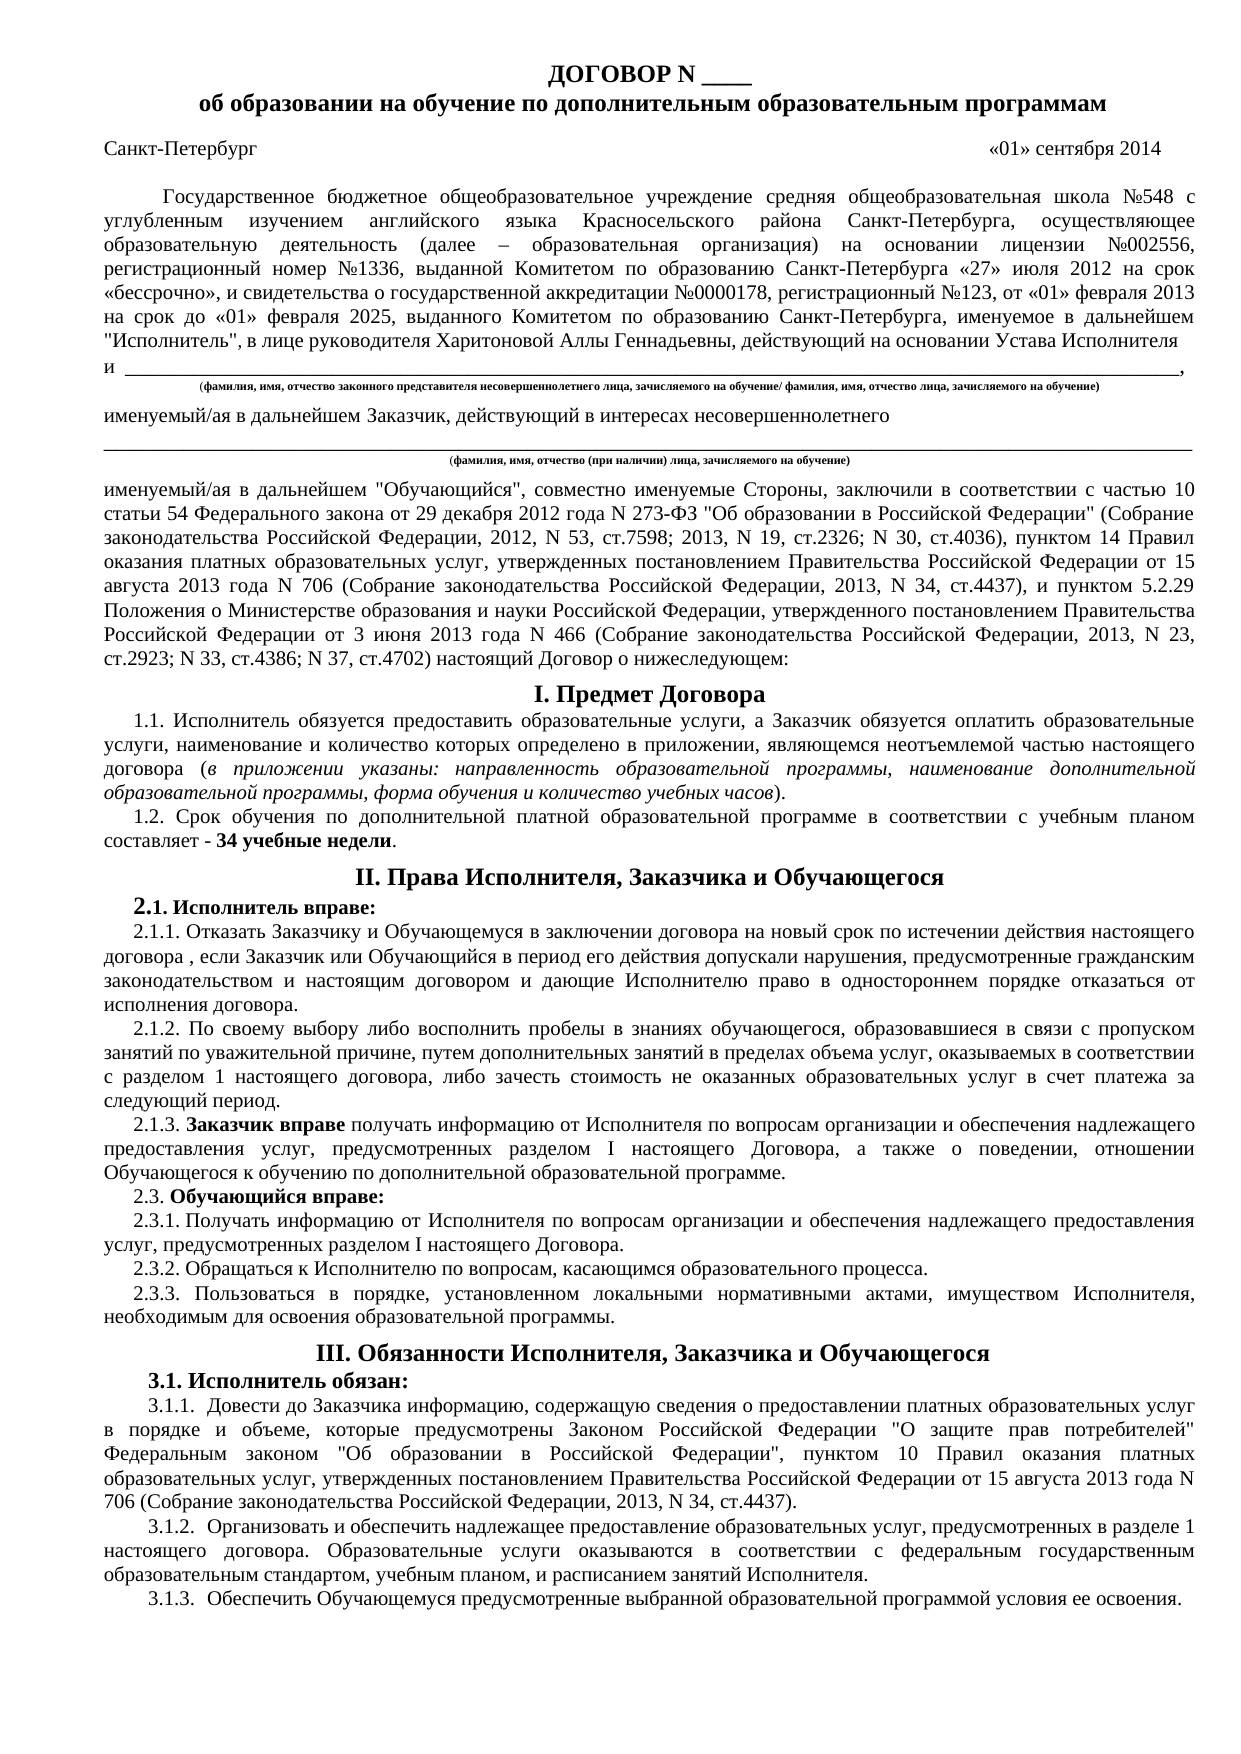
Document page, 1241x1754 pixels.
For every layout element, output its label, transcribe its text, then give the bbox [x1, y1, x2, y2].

text 2.3.2. Обращаться к Исполнителю по вопросам, касающимся образовательного процесса. [103, 1256, 1196, 1280]
text 2.1.1. Отказать Заказчику и Обучающемуся в заключении договора на новый срок по истечении действия настоящего договора , если Заказчик или Обучающийся в период его действия допускали нарушения, предусмотренные гражданским законодательством и настоящим договором и дающие Исполнителю право в одностороннем порядке отказаться от исполнения договора. [103, 919, 1196, 1016]
text Государственное бюджетное общеобразовательное учреждение cредняя общеобразовательная школа №548 с углубленным изучением английского языка Красносельского района Санкт-Петербурга, осуществляющее образовательную деятельность (далее – образовательная организация) на основании лицензии №002556, регистрационный номер №1336, выданной Комитетом по образованию Санкт-Петербурга «27» июля 2012 на срок «бессрочно», и свидетельства о государственной аккредитации №0000178, регистрационный №123, от «01» февраля 2013 на срок до «01» февраля 2025, выданного Комитетом по образованию Санкт-Петербурга, именуемое в дальнейшем "Исполнитель", в лице руководителя Харитоновой Аллы Геннадьевны, действующий на основании Устава Исполнителя [103, 184, 1196, 352]
list Довести до Заказчика информацию, содержащую сведения о предоставлении платных образовательных услуг в порядке и объеме, которые предусмотрены Законом Российской Федерации "О защите прав потребителей" Федеральным законом "Об образовании в Российской Федерации", пунктом 10 Правил оказания платных образовательных услуг, утвержденных постановлением Правительства Российской Федерации от 15 августа 2013 года N 706 (Собрание законодательства Российской Федерации, 2013, N 34, ст.4437). [103, 1393, 1196, 1513]
text 2.3.1. Получать информацию от Исполнителя по вопросам организации и обеспечения надлежащего предоставления услуг, предусмотренных разделом I настоящего Договора. [103, 1208, 1196, 1256]
text 2.3.3. Пользоваться в порядке, установленном локальными нормативными актами, имуществом Исполнителя, необходимым для освоения образовательной программы. [103, 1280, 1196, 1328]
text именуемый/ая в дальнейшем "Обучающийся", совместно именуемые Стороны, заключили в соответствии с частью 10 статьи 54 Федерального закона от 29 декабря 2012 года N 273-ФЗ "Об образовании в Российской Федерации" (Собрание законодательства Российской Федерации, 2012, N 53, ст.7598; 2013, N 19, ст.2326; N 30, ст.4036), пунктом 14 Правил оказания платных образовательных услуг, утвержденных постановлением Правительства Российской Федерации от 15 августа 2013 года N 706 (Собрание законодательства Российской Федерации, 2013, N 34, ст.4437), и пунктом 5.2.29 Положения о Министерстве образования и науки Российской Федерации, утвержденного постановлением Правительства Российской Федерации от 3 июня 2013 года N 466 (Собрание законодательства Российской Федерации, 2013, N 23, ст.2923; N 33, ст.4386; N 37, ст.4702) настоящий Договор о нижеследующем: [103, 477, 1196, 670]
text 2.1. Исполнитель вправе: [103, 891, 1196, 919]
text _______________________________________________________________________________________________ [103, 427, 1196, 453]
list Обеспечить Обучающемуся предусмотренные выбранной образовательной программой условия ее освоения. [103, 1586, 1196, 1610]
text об образовании на обучение по дополнительным образовательным программам [103, 88, 1196, 117]
text Санкт-Петербург «01» сентября 2014 [103, 136, 1196, 160]
text 2.1.3. Заказчик вправе получать информацию от Исполнителя по вопросам организации и обеспечения надлежащего предоставления услуг, предусмотренных разделом I настоящего Договора, а также о поведении, отношении Обучающегося к обучению по дополнительной образовательной программе. [103, 1112, 1196, 1184]
text и ____________________________________________________________________________________________, [103, 352, 1196, 379]
text (фамилия, имя, отчество (при наличии) лица, зачисляемого на обучение) [103, 453, 1196, 477]
text 2.1.2. По своему выбору либо восполнить пробелы в знаниях обучающегося, образовавшиеся в связи с пропуском занятий по уважительной причине, путем дополнительных занятий в пределах объема услуг, оказываемых в соответствии с разделом 1 настоящего договора, либо зачесть стоимость не оказанных образовательных услуг в счет платежа за следующий период. [103, 1016, 1196, 1112]
text 3.1. Исполнитель обязан: [103, 1367, 1196, 1393]
text 1.2. Срок обучения по дополнительной платной образовательной программе в соответствии с учебным планом составляет - 34 учебные недели. [103, 804, 1196, 852]
text III. Обязанности Исполнителя, Заказчика и Обучающегося [103, 1338, 1196, 1367]
text 1.1. Исполнитель обязуется предоставить образовательные услуги, а Заказчик обязуется оплатить образовательные услуги, наименование и количество которых определено в приложении, являющемся неотъемлемой частью настоящего договора (в приложении указаны: направленность образовательной программы, наименование дополнительной образовательной программы, форма обучения и количество учебных часов). [103, 708, 1196, 804]
text 2.3. Обучающийся вправе: [103, 1184, 1196, 1208]
text II. Права Исполнителя, Заказчика и Обучающегося [103, 862, 1196, 891]
text (фамилия, имя, отчество законного представителя несовершеннолетнего лица, зачисляемого на обучение/ фамилия, имя, отчество лица, зачисляемого на обучение) [103, 379, 1196, 403]
list Организовать и обеспечить надлежащее предоставление образовательных услуг, предусмотренных в разделе 1 настоящего договора. Образовательные услуги оказываются в соответствии с федеральным государственным образовательным стандартом, учебным планом, и расписанием занятий Исполнителя. [103, 1513, 1196, 1586]
text именуемый/ая в дальнейшем Заказчик, действующий в интересах несовершеннолетнего [103, 403, 1196, 427]
text I. Предмет Договора [103, 679, 1196, 708]
text ДОГОВОР N ____ [103, 59, 1196, 88]
